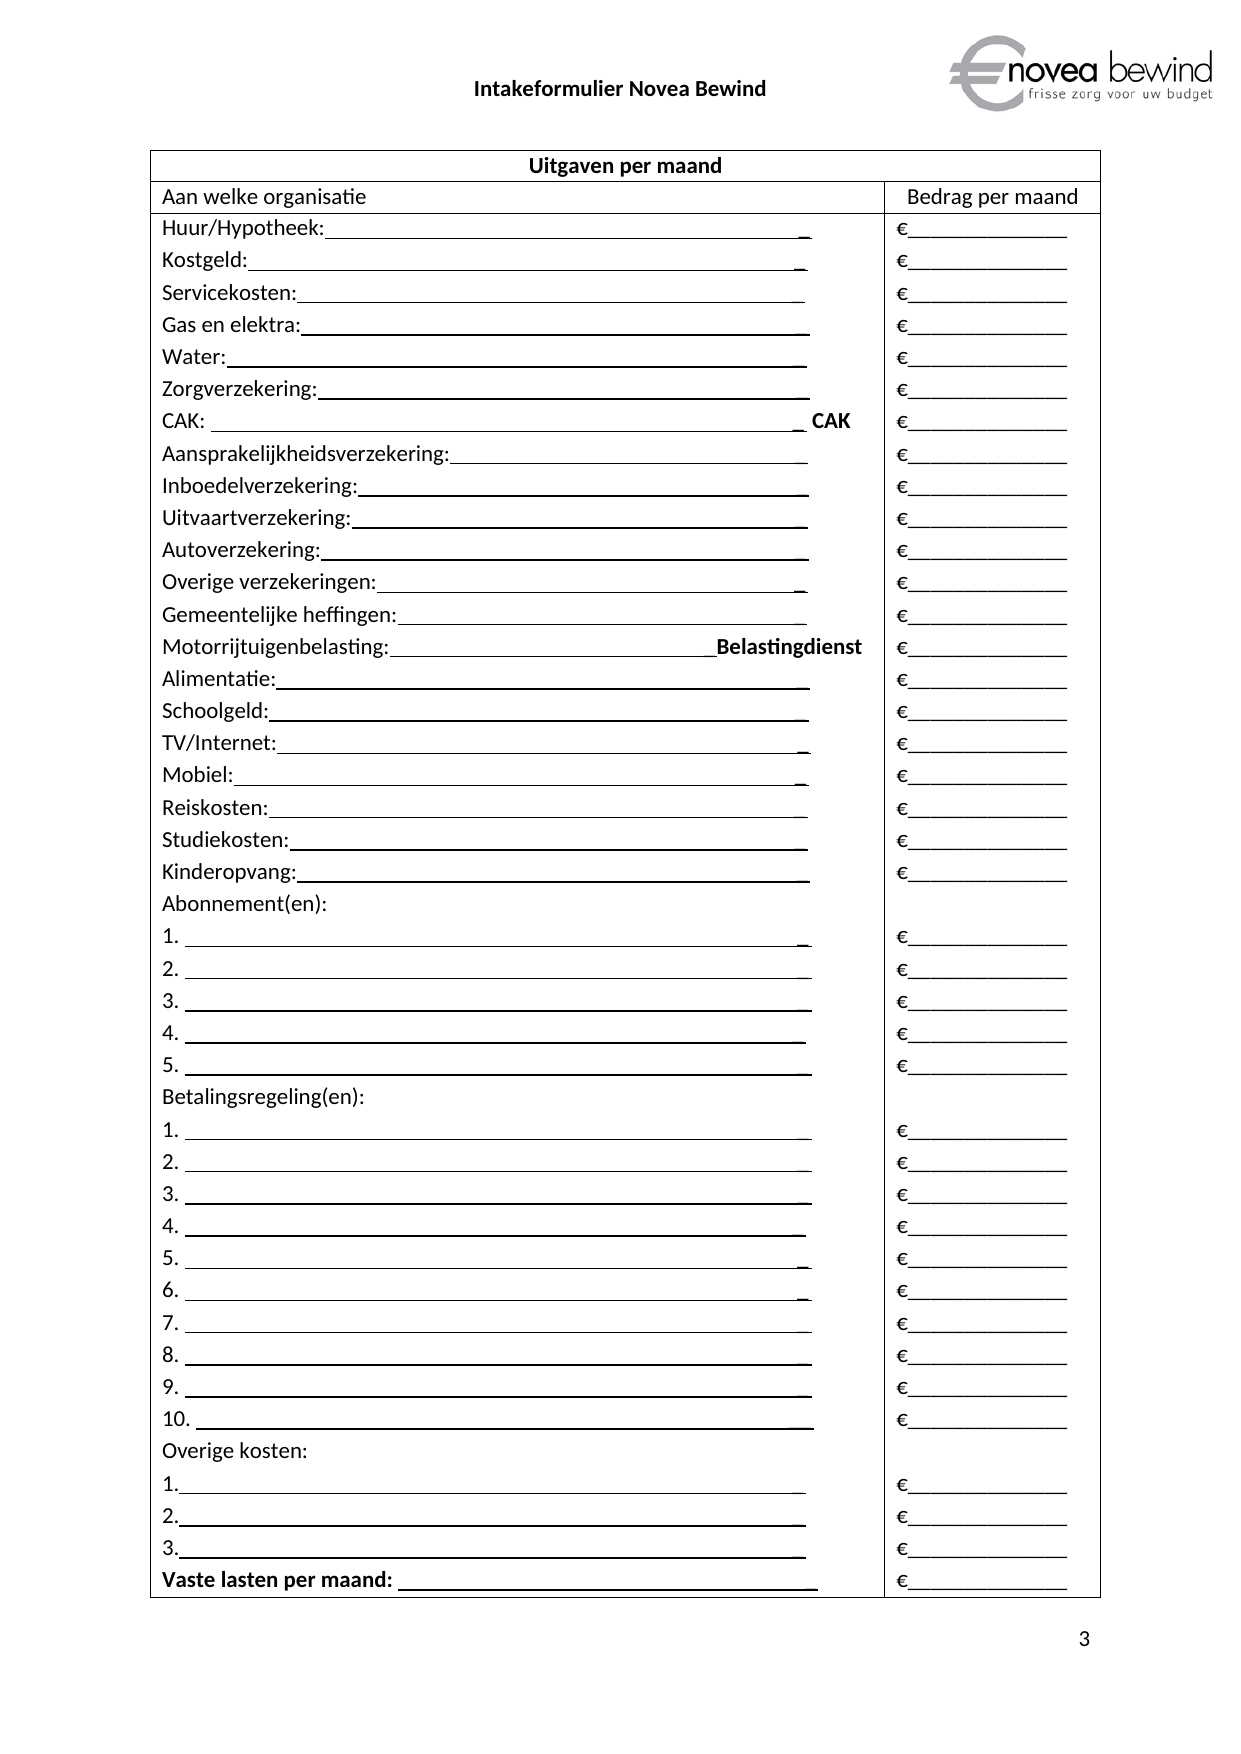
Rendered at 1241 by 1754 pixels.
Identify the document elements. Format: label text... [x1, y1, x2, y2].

picture [946, 29, 1224, 124]
table_cell Bedrag per maand [885, 182, 1100, 212]
table_cell €______________ €______________ €______________ €______________ €______________ €______________ €______________ €______________ €______________ €______________ €______________ €______________ €______________ €______________ €______________ €______________ €______________ €______________ €______________ €______________ €______________ €______________ €______________ €______________ €______________ €______________ €______________ €______________ €______________ €______________ €______________ €______________ €______________ €______________ €______________ €______________ €______________ €______________ €______________ €______________ [885, 214, 1100, 1597]
table_header Uitgaven per maand [151, 151, 1100, 181]
table_cell Huur/Hypotheek: _ Kostgeld: _ Servicekosten: _ Gas en elektra: _ Water: _ Zorgverzekering: _ CAK: _ CAK Aansprakelijkheidsverzekering: _ Inboedelverzekering: _ Uitvaartverzekering: _ Autoverzekering: _ Overige verzekeringen: _ Gemeentelijke heffingen: _ Motorrijtuigenbelasting: _Belastingdienst Alimentatie: _ Schoolgeld: _ TV/Internet: _ Mobiel: _ Reiskosten: _ Studiekosten: _ Kinderopvang: _ Abonnement(en): 1. _ 2. _ 3. _ 4. _ 5. _ Betalingsregeling(en): 1. _ 2. _ 3. _ 4. _ 5. _ 6. _ 7. _ 8. _ 9. _ 10. __ Overige kosten: 1. _ 2. _ 3. _ Vaste lasten per maand: _ [151, 214, 884, 1597]
table_cell Aan welke organisatie [151, 182, 884, 212]
